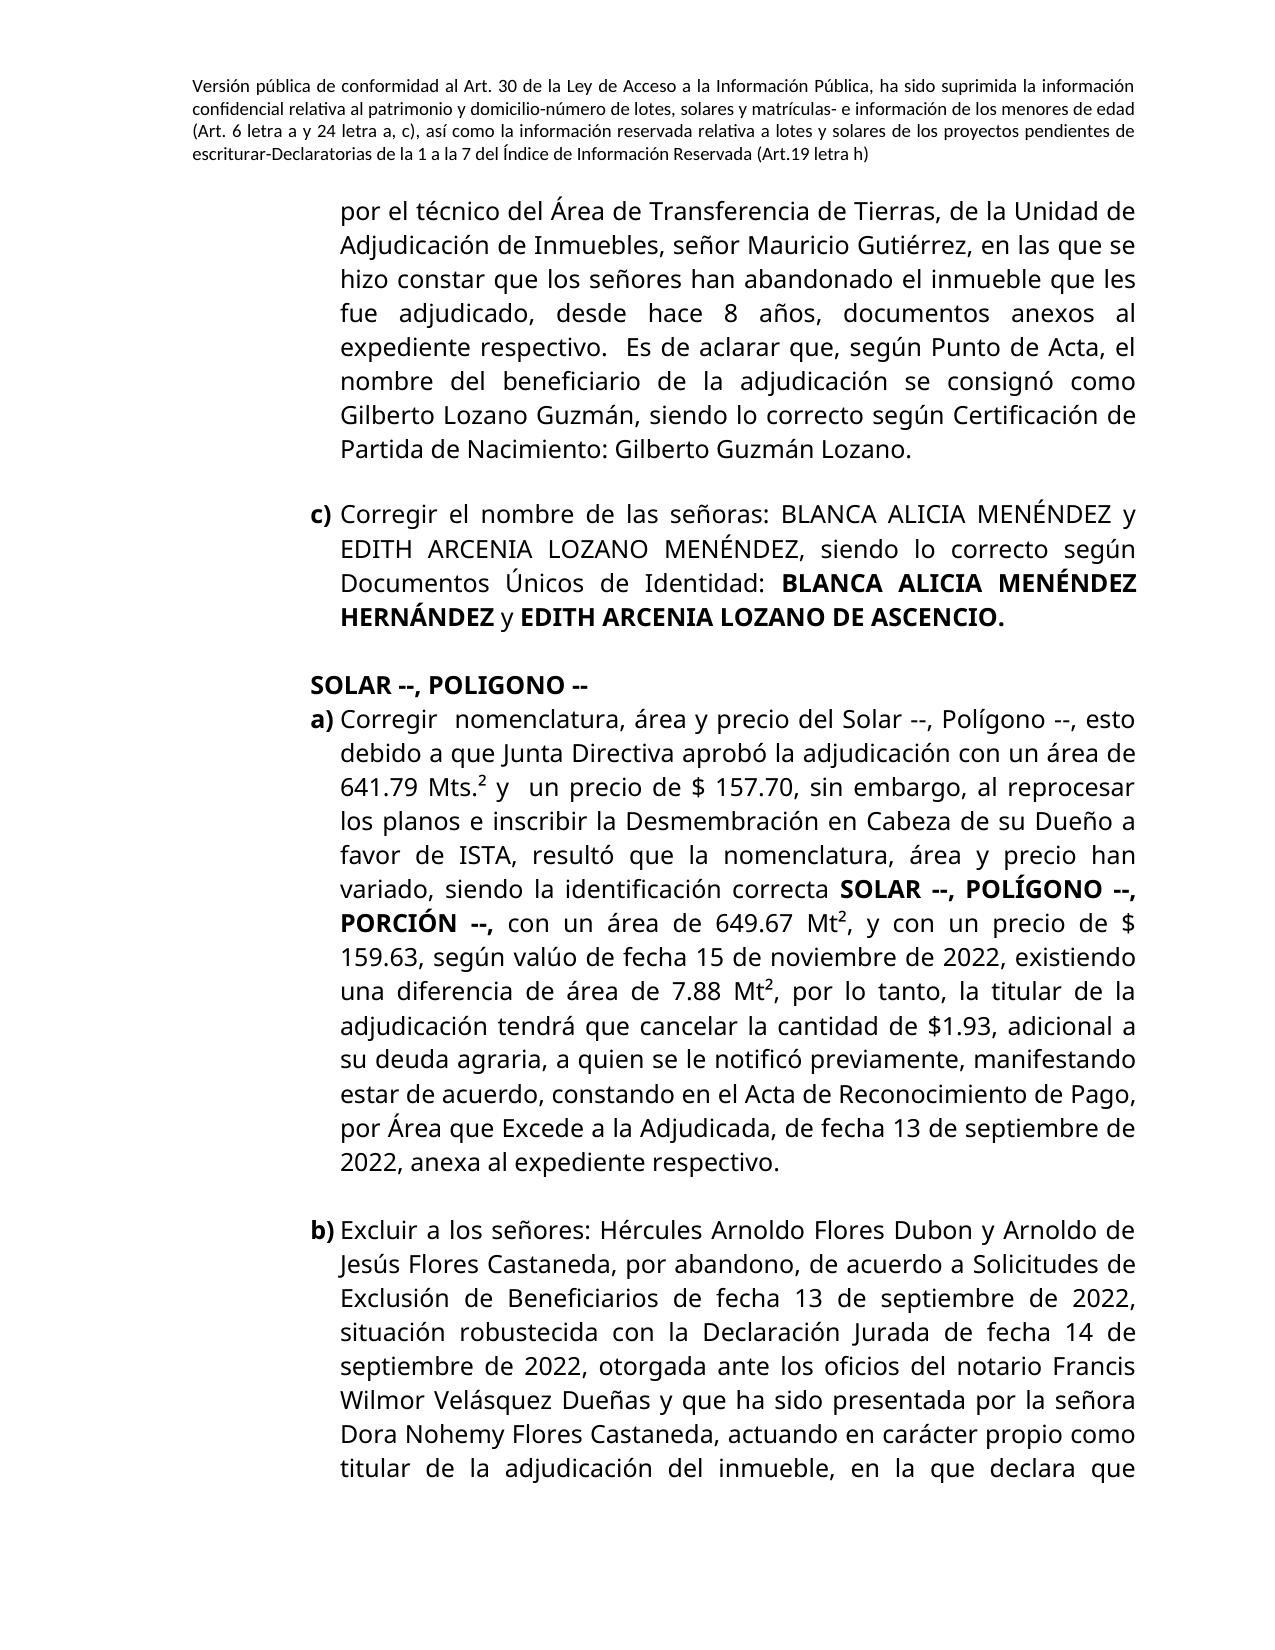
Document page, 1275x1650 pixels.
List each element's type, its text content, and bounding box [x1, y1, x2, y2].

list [310, 193, 1137, 466]
text SOLAR --, POLIGONO -- [207, 667, 1137, 702]
list Corregir nomenclatura, área y precio del Solar --, Polígono --, esto debido a que Junta Directiva aprobó la adjudicación con un área de 641.79 Mts.² y un precio de $ 157.70, sin embargo, al reprocesar los planos e inscribir la Desmembración en Cabeza de su Dueño a favor de ISTA, resultó que la nomenclatura, área y precio han variado, siendo la identificación correcta SOLAR --, POLÍGONO --, PORCIÓN --, con un área de 649.67 Mt², y con un precio de $ 159.63, según valúo de fecha 15 de noviembre de 2022, existiendo una diferencia de área de 7.88 Mt², por lo tanto, la titular de la adjudicación tendrá que cancelar la cantidad de $1.93, adicional a su deuda agraria, a quien se le notificó previamente, manifestando estar de acuerdo, constando en el Acta de Reconocimiento de Pago, por Área que Excede a la Adjudicada, de fecha 13 de septiembre de 2022, anexa al expediente respectivo. [310, 702, 1137, 1178]
list Corregir el nombre de las señoras: BLANCA ALICIA MENÉNDEZ y EDITH ARCENIA LOZANO MENÉNDEZ, siendo lo correcto según Documentos Únicos de Identidad: BLANCA ALICIA MENÉNDEZ HERNÁNDEZ y EDITH ARCENIA LOZANO DE ASCENCIO. [310, 497, 1137, 633]
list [310, 1212, 1137, 1485]
